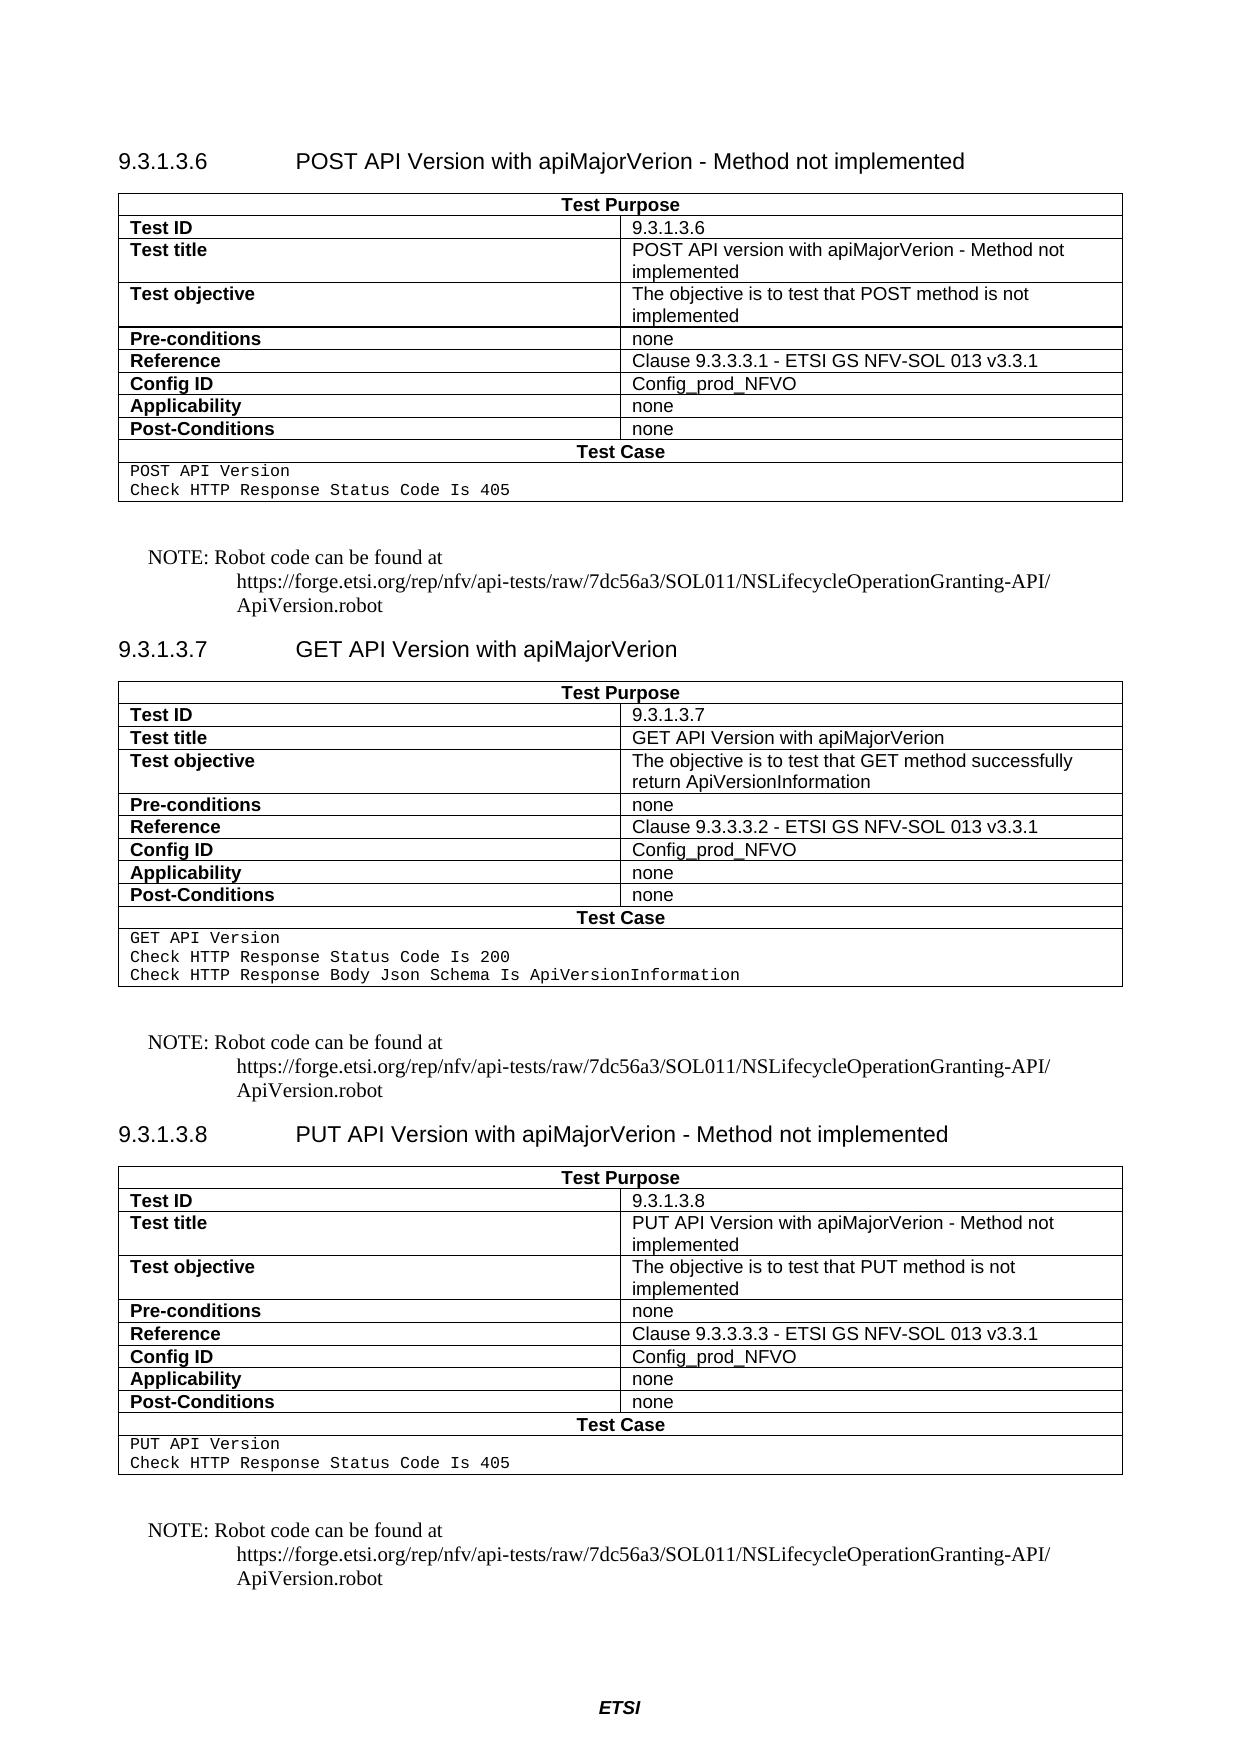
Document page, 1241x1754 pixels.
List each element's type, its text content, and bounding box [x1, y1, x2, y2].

table_header Test Purpose [119, 194, 1122, 215]
table_cell none [621, 418, 1122, 439]
table_cell Config_prod_NFVO [621, 1346, 1122, 1367]
table_cell POST API version with apiMajorVerion - Method not implemented [621, 239, 1122, 282]
table_cell Config ID [119, 839, 620, 860]
table_cell Clause 9.3.3.3.2 - ETSI GS NFV-SOL 013 v3.3.1 [621, 816, 1122, 838]
table_cell none [621, 328, 1122, 349]
table_cell none [621, 1300, 1122, 1322]
table_cell Test ID [119, 704, 620, 726]
table_cell Pre-conditions [119, 1300, 620, 1322]
table_cell Post-Conditions [119, 1391, 620, 1412]
table_cell Config ID [119, 373, 620, 394]
table_cell Pre-conditions [119, 328, 620, 349]
table_cell none [621, 884, 1122, 906]
table_cell 9.3.1.3.6 [621, 216, 1122, 238]
table_cell Config_prod_NFVO [621, 839, 1122, 860]
text NOTE: Robot code can be found at https://forge.etsi.org/rep/nfv/api-tests/raw/7dc56a3/SOL011/NSLifecycleOperationGranting-API/ApiVersion.robot [148, 1030, 1122, 1102]
table_header Test Purpose [119, 1167, 1122, 1188]
table_cell Applicability [119, 395, 620, 417]
table_cell POST API Version Check HTTP Response Status Code Is 405 [119, 463, 1122, 501]
table_cell PUT API Version with apiMajorVerion - Method not implemented [621, 1212, 1122, 1255]
table_cell Test title [119, 727, 620, 748]
table_cell Test objective [119, 1256, 620, 1299]
table_cell Test objective [119, 750, 620, 793]
subtitle 9.3.1.3.8 PUT API Version with apiMajorVerion - Method not implemented [118, 1121, 1122, 1147]
table_cell Test Case [119, 440, 1122, 462]
table_cell 9.3.1.3.8 [621, 1189, 1122, 1211]
table_cell Pre-conditions [119, 794, 620, 815]
table_cell 9.3.1.3.7 [621, 704, 1122, 726]
table_cell Reference [119, 1323, 620, 1344]
table_cell Clause 9.3.3.3.3 - ETSI GS NFV-SOL 013 v3.3.1 [621, 1323, 1122, 1344]
table_cell Applicability [119, 861, 620, 883]
table_cell GET API Version with apiMajorVerion [621, 727, 1122, 748]
table_header Test Purpose [119, 682, 1122, 703]
table_cell Reference [119, 350, 620, 372]
table_cell Applicability [119, 1368, 620, 1390]
table_cell Post-Conditions [119, 884, 620, 906]
table_cell Post-Conditions [119, 418, 620, 439]
table_cell none [621, 794, 1122, 815]
text NOTE: Robot code can be found at https://forge.etsi.org/rep/nfv/api-tests/raw/7dc56a3/SOL011/NSLifecycleOperationGranting-API/ApiVersion.robot [148, 1517, 1122, 1590]
table_cell Clause 9.3.3.3.1 - ETSI GS NFV-SOL 013 v3.3.1 [621, 350, 1122, 372]
table_cell Test title [119, 239, 620, 282]
table_cell GET API Version Check HTTP Response Status Code Is 200 Check HTTP Response Body Json Schema Is ApiVersionInformation [119, 929, 1122, 986]
table_cell none [621, 1368, 1122, 1390]
table_cell Test ID [119, 216, 620, 238]
table_cell Test Case [119, 1413, 1122, 1435]
subtitle 9.3.1.3.7 GET API Version with apiMajorVerion [118, 636, 1122, 662]
table_cell none [621, 1391, 1122, 1412]
table_cell Test Case [119, 907, 1122, 928]
table_cell none [621, 861, 1122, 883]
table_cell Test title [119, 1212, 620, 1255]
table_cell Test ID [119, 1189, 620, 1211]
table_cell Config_prod_NFVO [621, 373, 1122, 394]
text NOTE: Robot code can be found at https://forge.etsi.org/rep/nfv/api-tests/raw/7dc56a3/SOL011/NSLifecycleOperationGranting-API/ApiVersion.robot [148, 544, 1122, 617]
table_cell The objective is to test that POST method is not implemented [621, 283, 1122, 326]
table_cell The objective is to test that PUT method is not implemented [621, 1256, 1122, 1299]
table_cell Config ID [119, 1346, 620, 1367]
subtitle 9.3.1.3.6 POST API Version with apiMajorVerion - Method not implemented [118, 148, 1122, 174]
table_cell none [621, 395, 1122, 417]
table_cell The objective is to test that GET method successfully return ApiVersionInformation [621, 750, 1122, 793]
table_cell PUT API Version Check HTTP Response Status Code Is 405 [119, 1436, 1122, 1474]
table_cell Reference [119, 816, 620, 838]
table_cell Test objective [119, 283, 620, 326]
